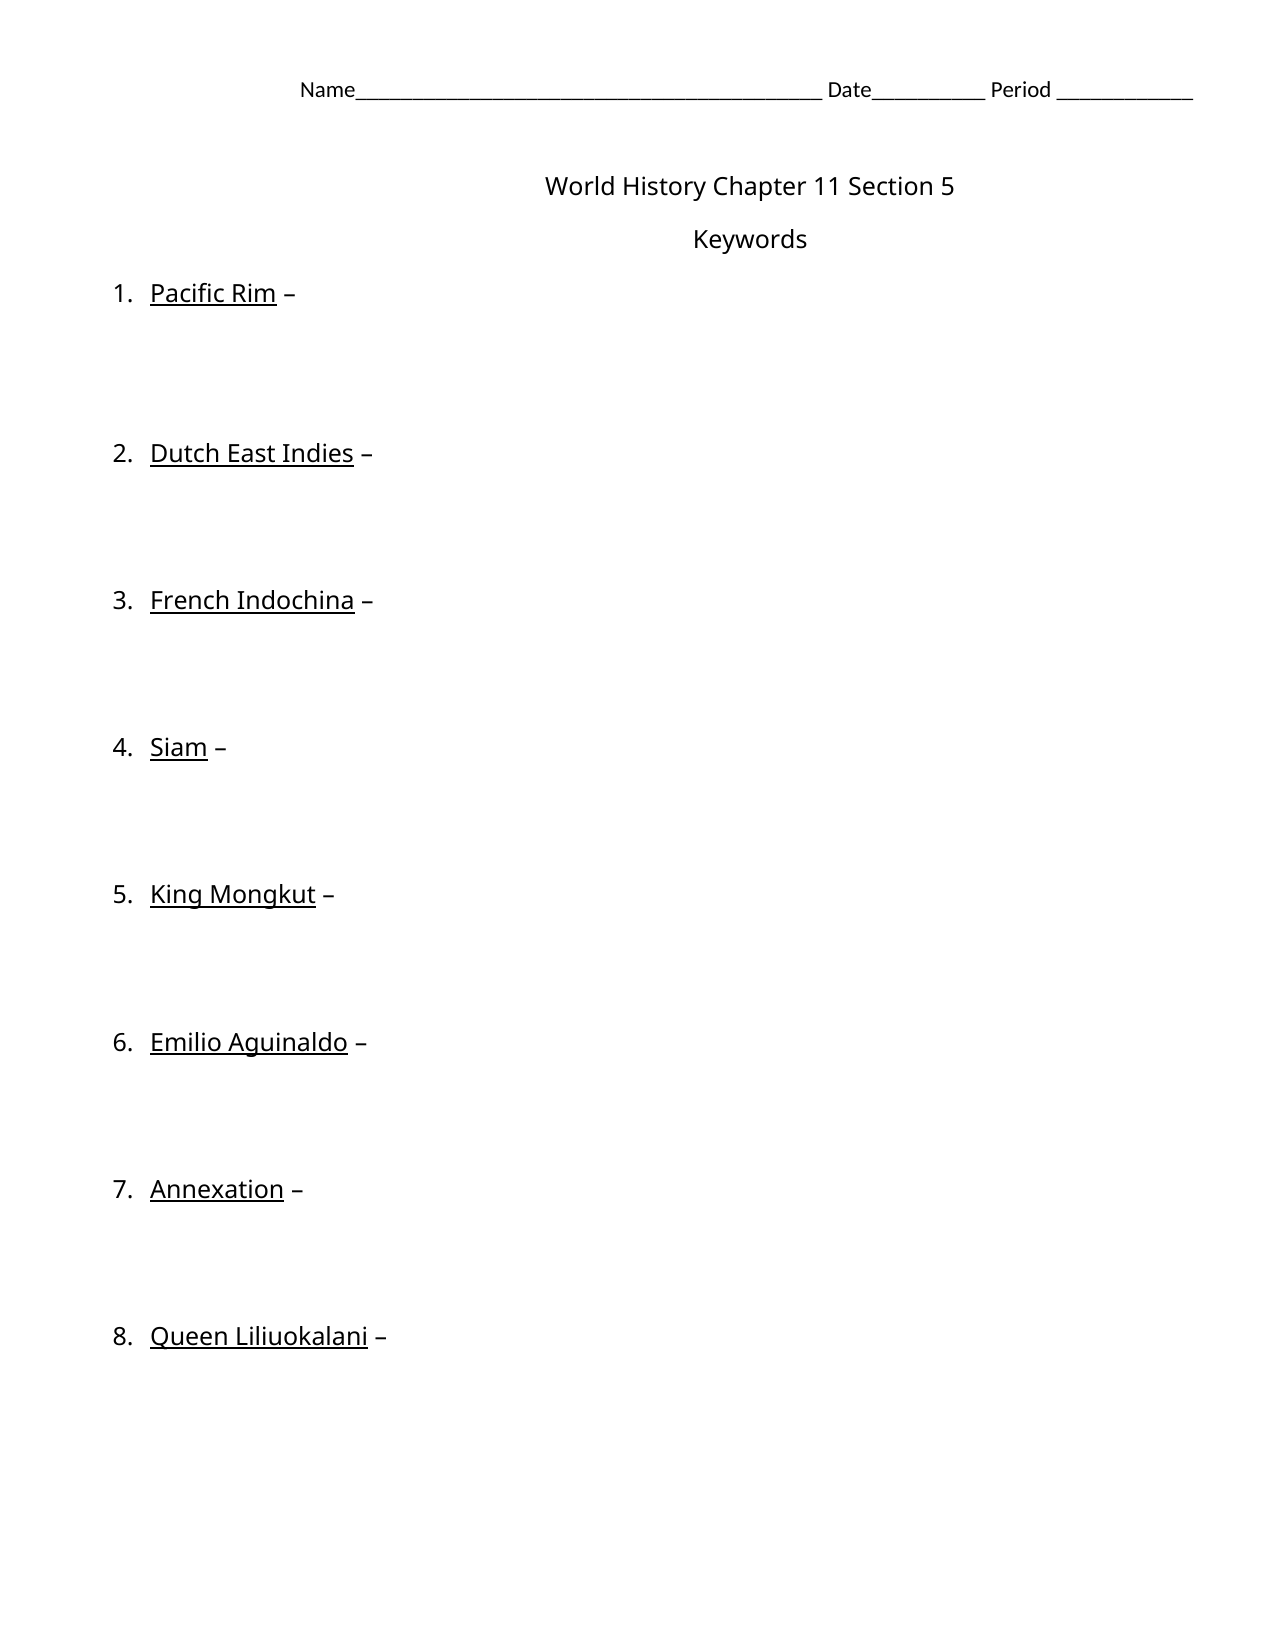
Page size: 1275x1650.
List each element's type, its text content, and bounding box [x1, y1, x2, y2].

list King Mongkut – [112, 877, 1200, 911]
list Queen Liliuokalani – [112, 1318, 1200, 1352]
list Pacific Rim – [112, 276, 1200, 310]
text World History Chapter 11 Section 5 [225, 169, 1200, 203]
list Siam – [112, 730, 1200, 764]
text Name_________________________________________ Date__________ Period ____________ [225, 75, 1200, 103]
list Dutch East Indies – [112, 436, 1200, 470]
list Emilio Aguinaldo – [112, 1024, 1200, 1058]
list French Indochina – [112, 583, 1200, 617]
text Keywords [225, 222, 1200, 256]
list Annexation – [112, 1171, 1200, 1205]
